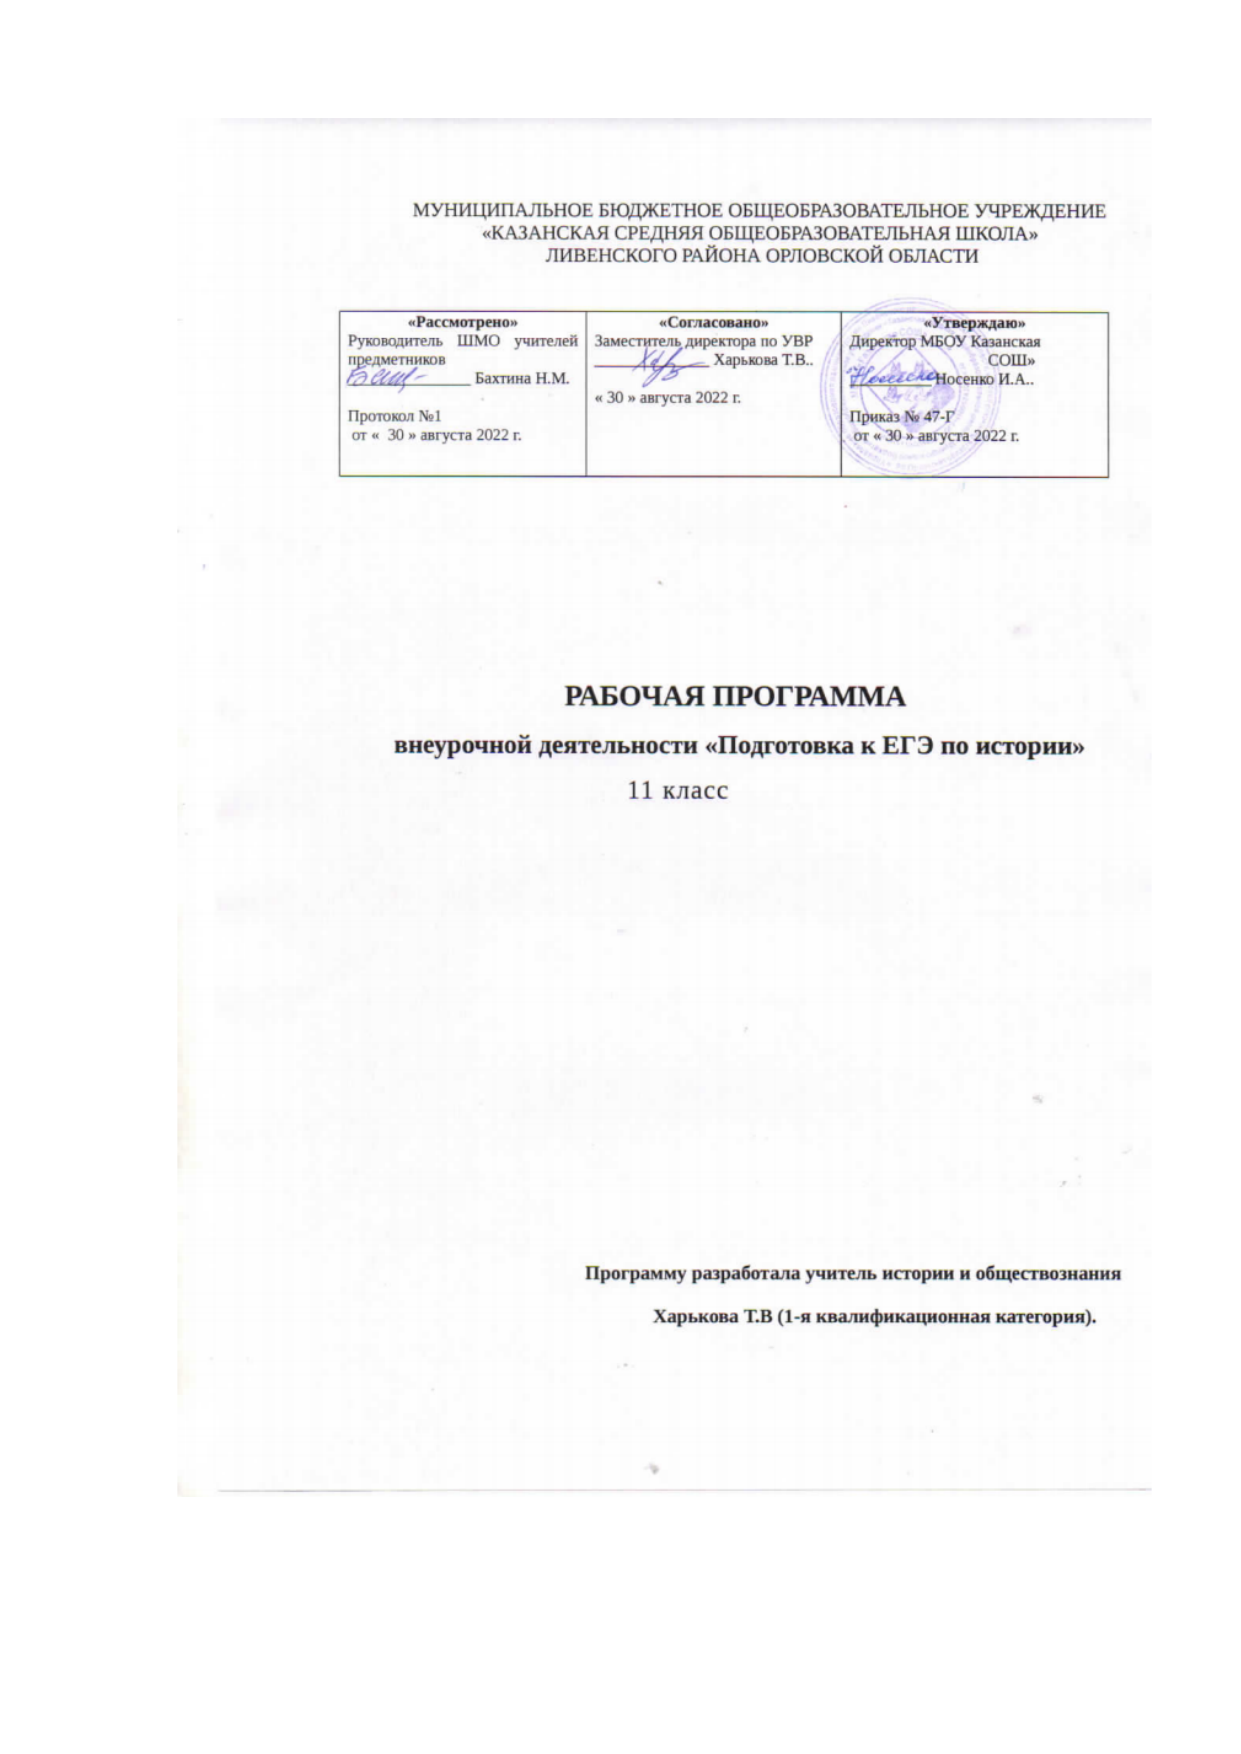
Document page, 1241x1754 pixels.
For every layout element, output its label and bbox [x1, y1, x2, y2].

picture [177, 118, 1152, 1497]
